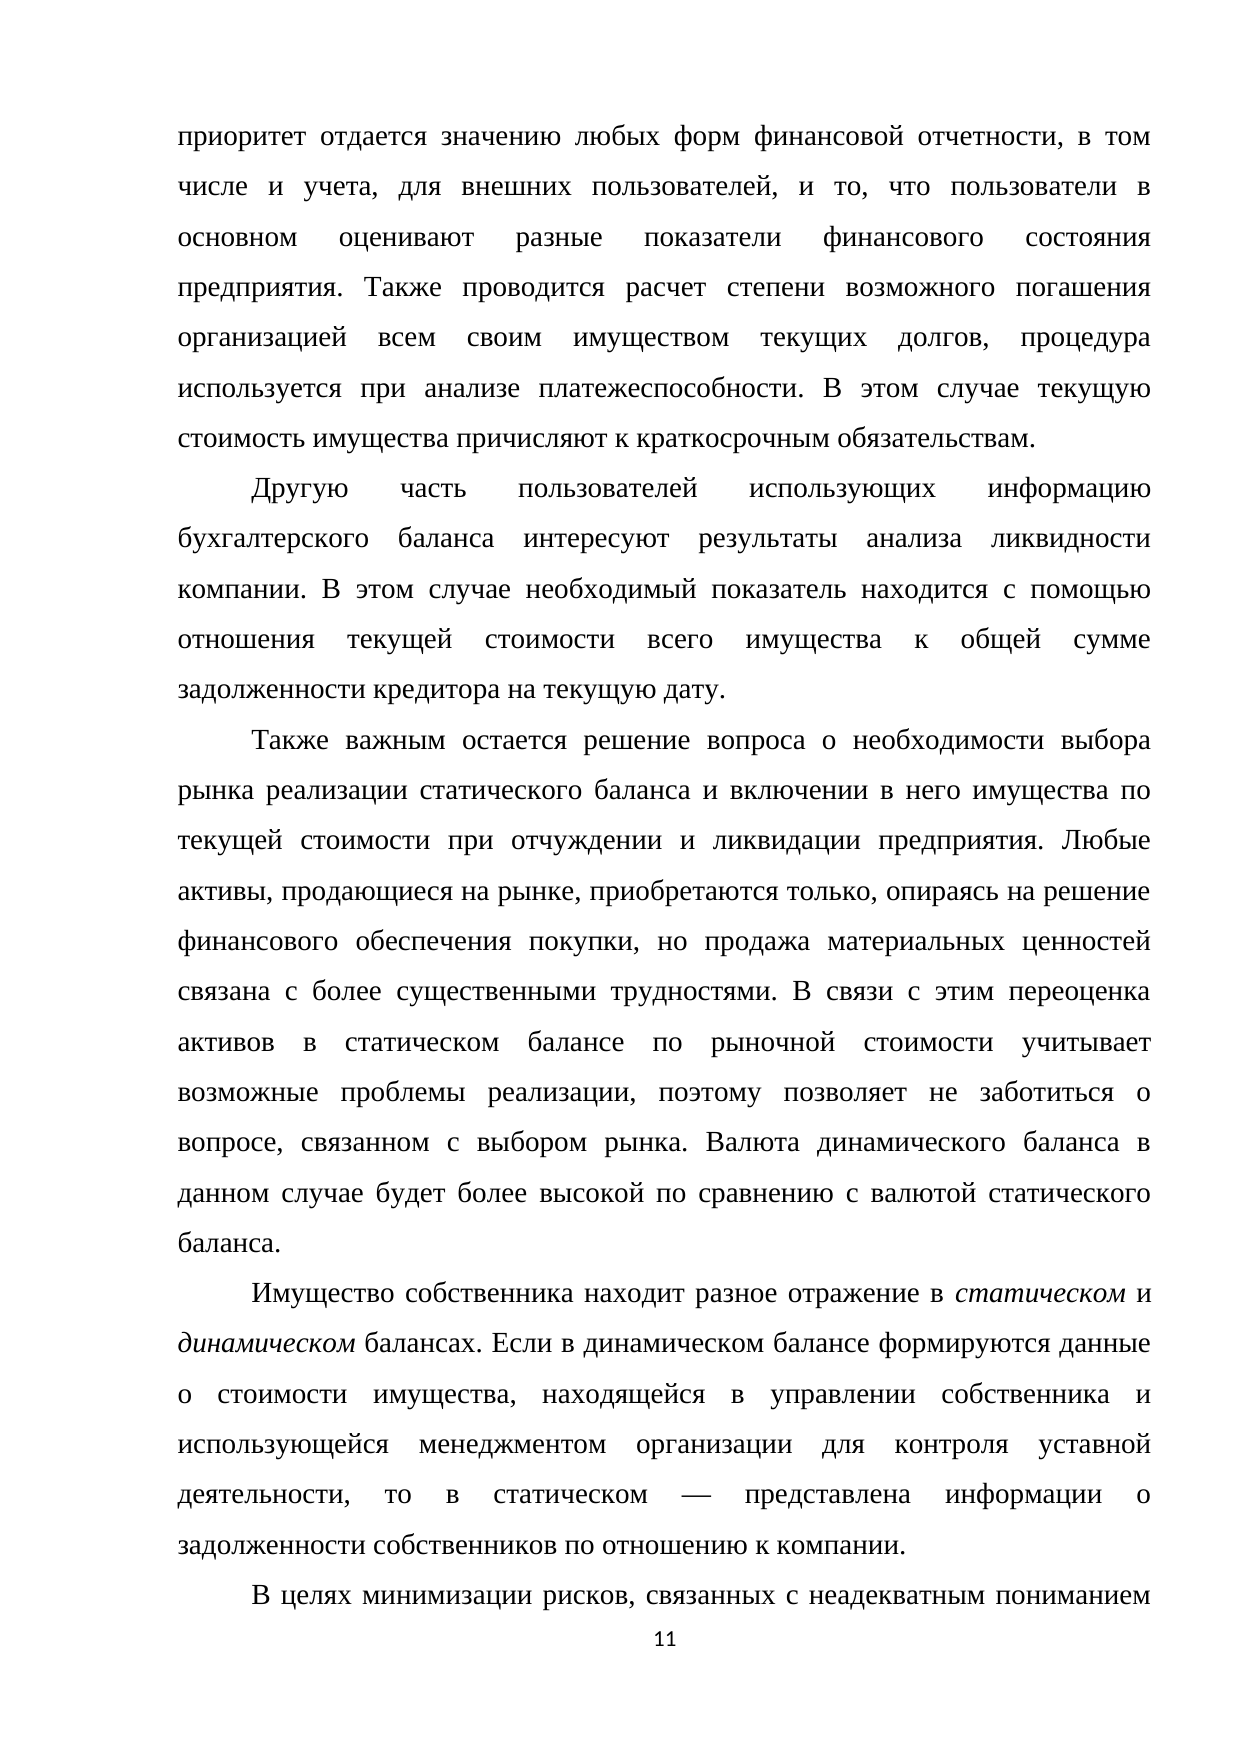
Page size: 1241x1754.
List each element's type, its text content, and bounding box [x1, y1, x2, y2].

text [177, 1577, 1152, 1611]
text Также важным остается решение вопроса о необходимости выбора рынка реализации статического баланса и включении в него имущества по текущей стоимости при отчуждении и ликвидации предприятия. Любые активы, продающиеся на рынке, приобретаются только, опираясь на решение финансового обеспечения покупки, но продажа материальных ценностей связана с более существенными трудностями. В связи с этим переоценка активов в статическом балансе по рыночной стоимости учитывает возможные проблемы реализации, поэтому позволяет не заботиться о вопросе, связанном с выбором рынка. Валюта динамического баланса в данном случае будет более высокой по сравнению с валютой статического баланса. [177, 722, 1152, 1258]
text Имущество собственника находит разное отражение в статическом и динамическом балансах. Если в динамическом балансе формируются данные о стоимости имущества, находящейся в управлении собственника и использующейся менеджментом организации для контроля уставной деятельности, то в статическом — представлена информации о задолженности собственников по отношению к компании. [177, 1275, 1152, 1560]
text Другую часть пользователей использующих информацию бухгалтерского баланса интересуют результаты анализа ликвидности компании. В этом случае необходимый показатель находится с помощью отношения текущей стоимости всего имущества к общей сумме задолженности кредитора на текущую дату. [177, 470, 1152, 705]
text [177, 118, 1152, 453]
